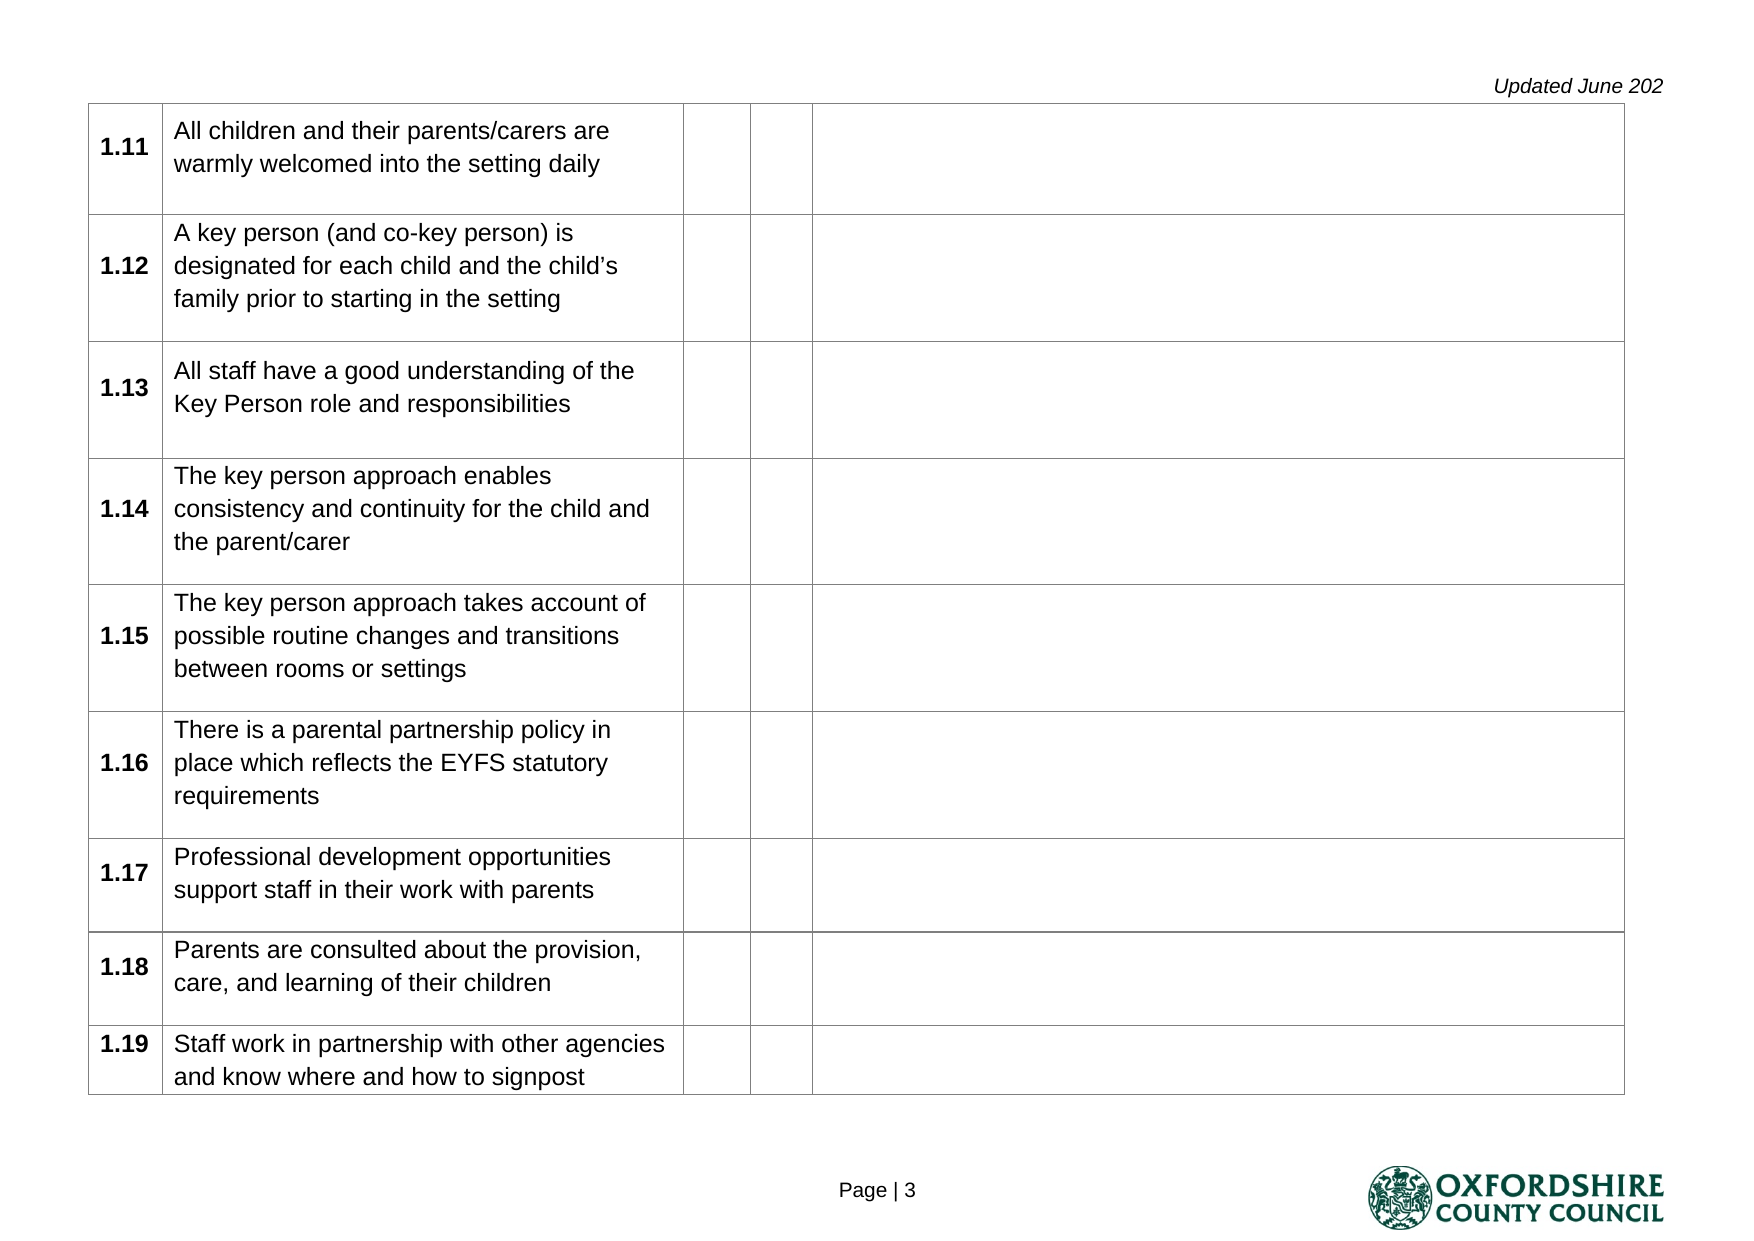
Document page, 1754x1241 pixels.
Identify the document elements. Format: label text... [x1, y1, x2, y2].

table_cell [684, 1026, 750, 1094]
table_cell 1.17 [89, 839, 162, 931]
table_cell [751, 712, 812, 838]
table_cell 1.13 [89, 342, 162, 457]
table_cell [813, 104, 1624, 214]
table_cell 1.19 [89, 1026, 162, 1094]
table_cell 1.16 [89, 712, 162, 838]
table_cell 1.11 [89, 104, 162, 214]
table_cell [163, 1026, 683, 1094]
table_cell All staff have a good understanding of the Key Person role and responsibilities [163, 342, 683, 457]
table_cell [751, 342, 812, 457]
table_cell [751, 215, 812, 341]
table_cell [684, 839, 750, 931]
table_cell [813, 712, 1624, 838]
table_cell [684, 342, 750, 457]
table_cell [751, 839, 812, 931]
table_cell [813, 1026, 1624, 1094]
table_cell [684, 933, 750, 1025]
table_cell [813, 933, 1624, 1025]
table_cell [684, 712, 750, 838]
table_cell [751, 585, 812, 711]
picture [1368, 1166, 1664, 1230]
table_cell [813, 585, 1624, 711]
table_cell [751, 1026, 812, 1094]
table_cell [684, 104, 750, 214]
table_cell 1.14 [89, 459, 162, 584]
table_cell [813, 215, 1624, 341]
table_cell Parents are consulted about the provision, care, and learning of their children [163, 933, 683, 1025]
table_cell There is a parental partnership policy in place which reflects the EYFS statutory requirements [163, 712, 683, 838]
table_cell All children and their parents/carers are warmly welcomed into the setting daily [163, 104, 683, 214]
table_cell [751, 933, 812, 1025]
table_cell A key person (and co-key person) is designated for each child and the child’s family prior to starting in the setting [163, 215, 683, 341]
table_cell 1.15 [89, 585, 162, 711]
table_cell The key person approach enables consistency and continuity for the child and the parent/carer [163, 459, 683, 584]
table_cell 1.12 [89, 215, 162, 341]
table_cell [813, 459, 1624, 584]
table_cell 1.18 [89, 933, 162, 1025]
table_cell [684, 215, 750, 341]
table_cell [813, 342, 1624, 457]
table_cell [813, 839, 1624, 931]
table_cell [751, 459, 812, 584]
table_cell The key person approach takes account of possible routine changes and transitions between rooms or settings [163, 585, 683, 711]
table_cell [684, 585, 750, 711]
table_cell [684, 459, 750, 584]
table_cell [751, 104, 812, 214]
table_cell Professional development opportunities support staff in their work with parents [163, 839, 683, 931]
